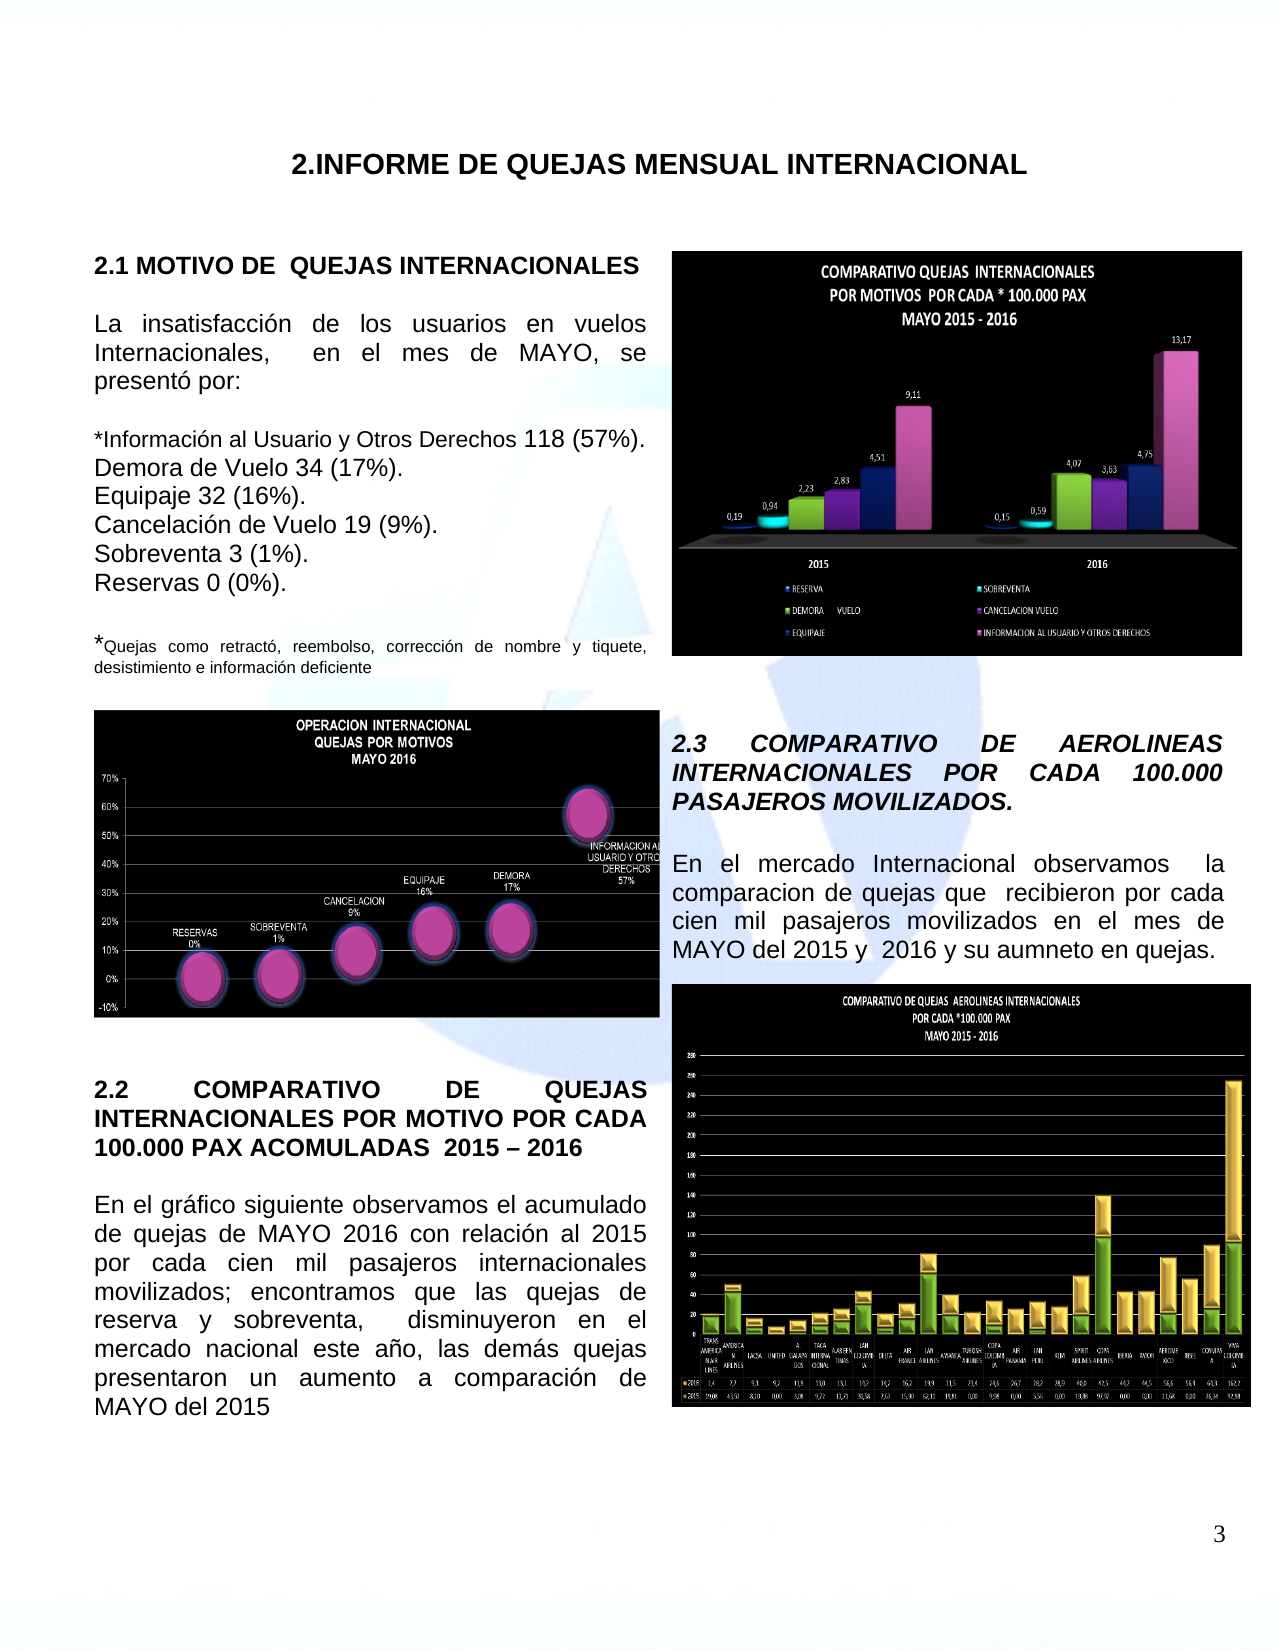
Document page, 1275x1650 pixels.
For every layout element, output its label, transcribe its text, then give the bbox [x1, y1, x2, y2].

text La insatisfacción de los usuarios en vuelos Internacionales, en el mes de MAYO, se presentó por: [94, 309, 648, 395]
text 2.INFORME DE QUEJAS MENSUAL INTERNACIONAL [94, 147, 1225, 181]
text Equipaje 32 (16%). [94, 481, 648, 510]
text 2.1 MOTIVO DE QUEJAS INTERNACIONALES [94, 251, 648, 280]
text Cancelación de Vuelo 19 (9%). [94, 510, 648, 539]
text Sobreventa 3 (1%). [94, 539, 648, 568]
text En el gráfico siguiente observamos el acumulado de quejas de MAYO 2016 con relación al 2015 por cada cien mil pasajeros internacionales movilizados; encontramos que las quejas de reserva y sobreventa, disminuyeron en el mercado nacional este año, las demás quejas presentaron un aumento a comparación de MAYO del 2015 [94, 1190, 648, 1420]
text *Quejas como retractó, reembolso, corrección de nombre y tiquete, desistimiento e información deficiente [94, 629, 648, 677]
text Demora de Vuelo 34 (17%). [94, 453, 648, 481]
text *Información al Usuario y Otros Derechos 118 (57%). [94, 424, 648, 453]
text Reservas 0 (0%). [94, 568, 648, 596]
picture [671, 984, 1251, 1407]
text 2.2 COMPARATIVO DE QUEJAS INTERNACIONALES POR MOTIVO POR CADA 100.000 PAX ACOMULADAS 2015 – 2016 [94, 1075, 648, 1161]
text En el mercado Internacional observamos la comparacion de quejas que recibieron por cada cien mil pasajeros movilizados en el mes de MAYO del 2015 y 2016 y su aumneto en quejas. [672, 849, 1225, 964]
picture [671, 251, 1243, 656]
subtitle 2.3 COMPARATIVO DE AEROLINEAS INTERNACIONALES POR CADA 100.000 PASAJEROS MOVILIZADOS. [672, 729, 1225, 815]
picture [93, 710, 660, 1018]
